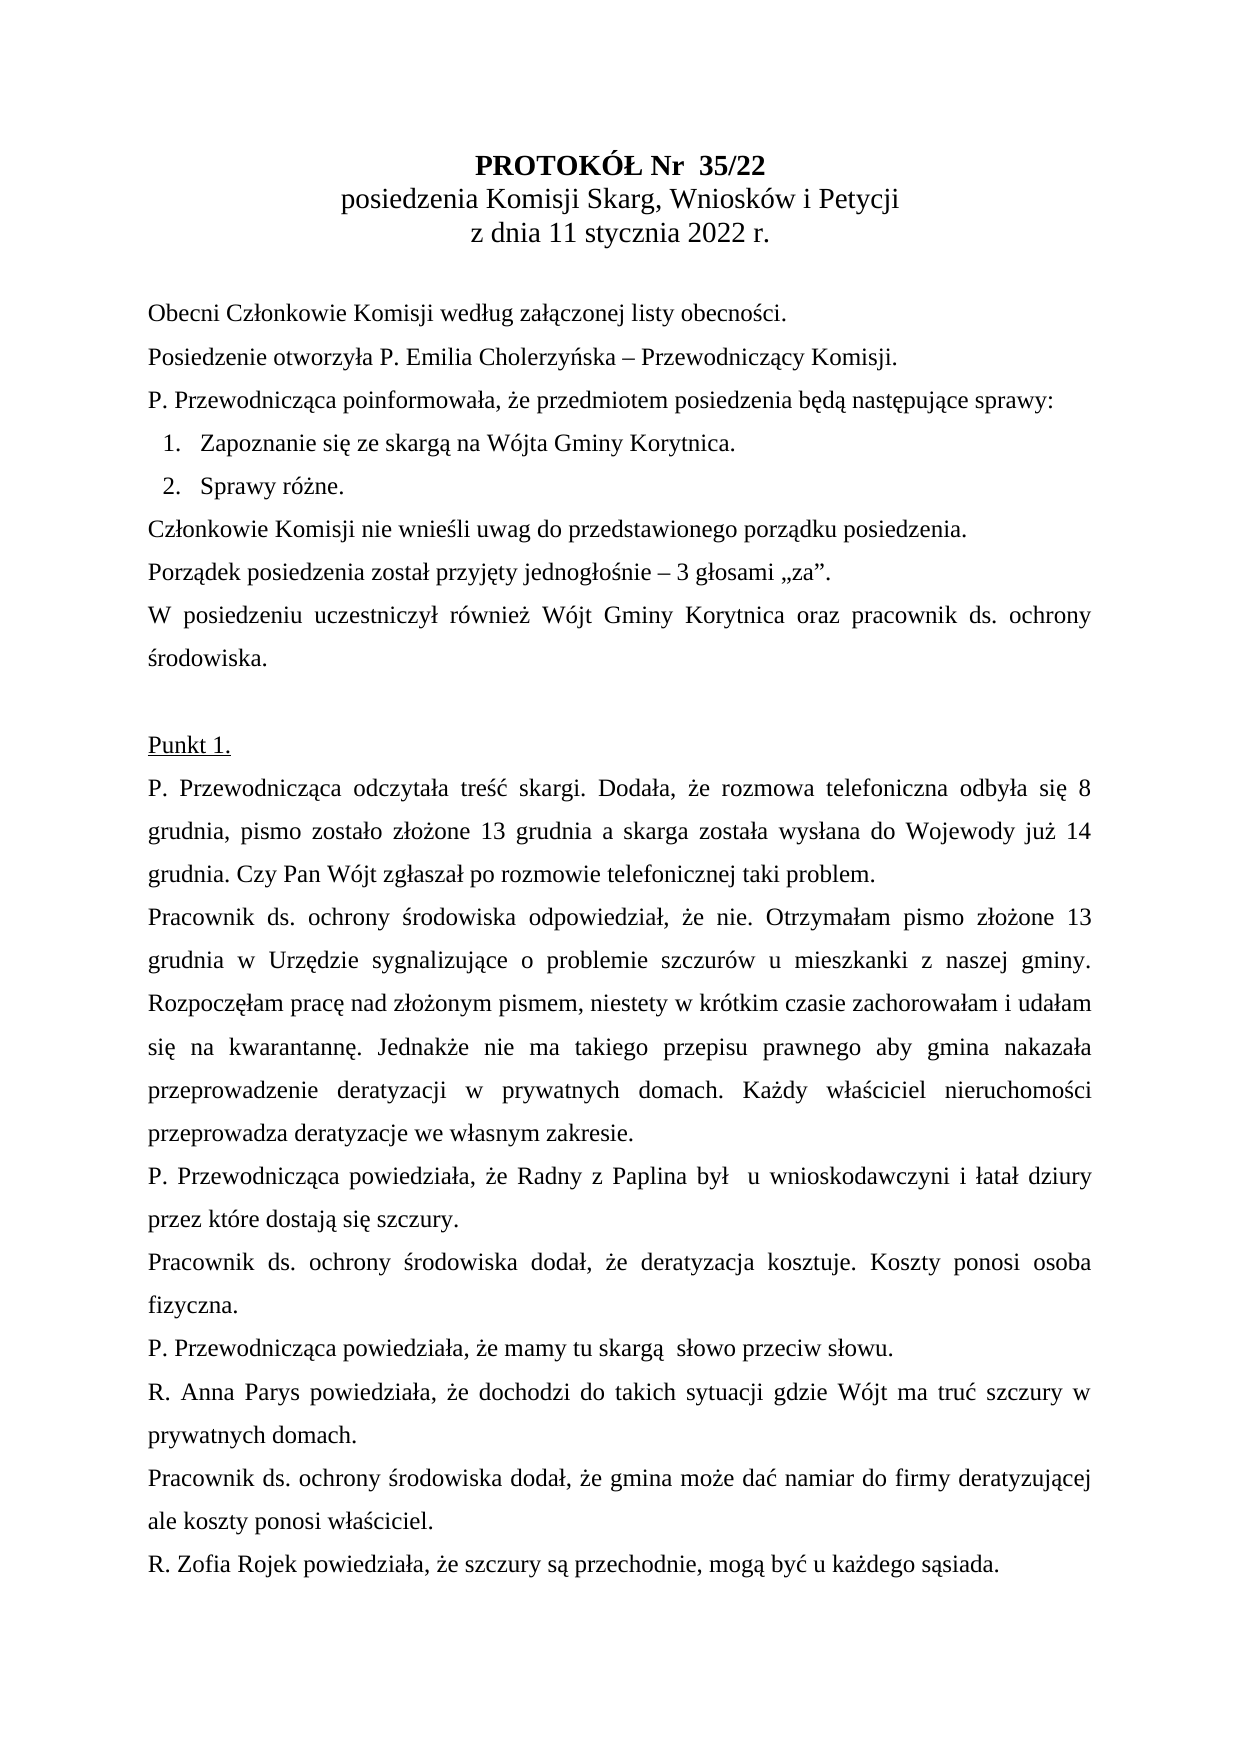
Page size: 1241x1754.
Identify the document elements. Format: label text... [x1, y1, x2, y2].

text Pracownik ds. ochrony środowiska dodał, że deratyzacja kosztuje. Koszty ponosi osoba fizyczna. [148, 1247, 1093, 1319]
text P. Przewodnicząca powiedziała, że mamy tu skargą słowo przeciw słowu. [148, 1333, 1093, 1362]
text P. Przewodnicząca powiedziała, że Radny z Paplina był u wnioskodawczyni i łatał dziury przez które dostają się szczury. [148, 1161, 1093, 1233]
text Porządek posiedzenia został przyjęty jednogłośnie – 3 głosami „za”. [148, 557, 1093, 586]
text Członkowie Komisji nie wnieśli uwag do przedstawionego porządku posiedzenia. [148, 514, 1093, 543]
text Posiedzenie otworzyła P. Emilia Cholerzyńska – Przewodniczący Komisji. [148, 342, 1093, 370]
text PROTOKÓŁ Nr 35/22 [148, 148, 1093, 181]
text Obecni Członkowie Komisji według załączonej listy obecności. [148, 298, 1093, 327]
text z dnia 11 stycznia 2022 r. [148, 215, 1093, 248]
text Pracownik ds. ochrony środowiska dodał, że gmina może dać namiar do firmy deratyzującej ale koszty ponosi właściciel. [148, 1463, 1093, 1535]
text Punkt 1. [148, 730, 1093, 758]
list Sprawy różne. [162, 471, 1093, 500]
list Zapoznanie się ze skargą na Wójta Gminy Korytnica. [162, 428, 1093, 457]
text P. Przewodnicząca poinformowała, że przedmiotem posiedzenia będą następujące sprawy: [148, 385, 1093, 413]
text posiedzenia Komisji Skarg, Wniosków i Petycji [148, 181, 1093, 215]
text W posiedzeniu uczestniczył również Wójt Gminy Korytnica oraz pracownik ds. ochrony środowiska. [148, 600, 1093, 672]
text Pracownik ds. ochrony środowiska odpowiedział, że nie. Otrzymałam pismo złożone 13 grudnia w Urzędzie sygnalizujące o problemie szczurów u mieszkanki z naszej gminy. Rozpoczęłam pracę nad złożonym pismem, niestety w krótkim czasie zachorowałam i udałam się na kwarantannę. Jednakże nie ma takiego przepisu prawnego aby gmina nakazała przeprowadzenie deratyzacji w prywatnych domach. Każdy właściciel nieruchomości przeprowadza deratyzacje we własnym zakresie. [148, 902, 1093, 1147]
text P. Przewodnicząca odczytała treść skargi. Dodała, że rozmowa telefoniczna odbyła się 8 grudnia, pismo zostało złożone 13 grudnia a skarga została wysłana do Wojewody już 14 grudnia. Czy Pan Wójt zgłaszał po rozmowie telefonicznej taki problem. [148, 773, 1093, 888]
text R. Zofia Rojek powiedziała, że szczury są przechodnie, mogą być u każdego sąsiada. [148, 1549, 1093, 1578]
text R. Anna Parys powiedziała, że dochodzi do takich sytuacji gdzie Wójt ma truć szczury w prywatnych domach. [148, 1377, 1093, 1448]
